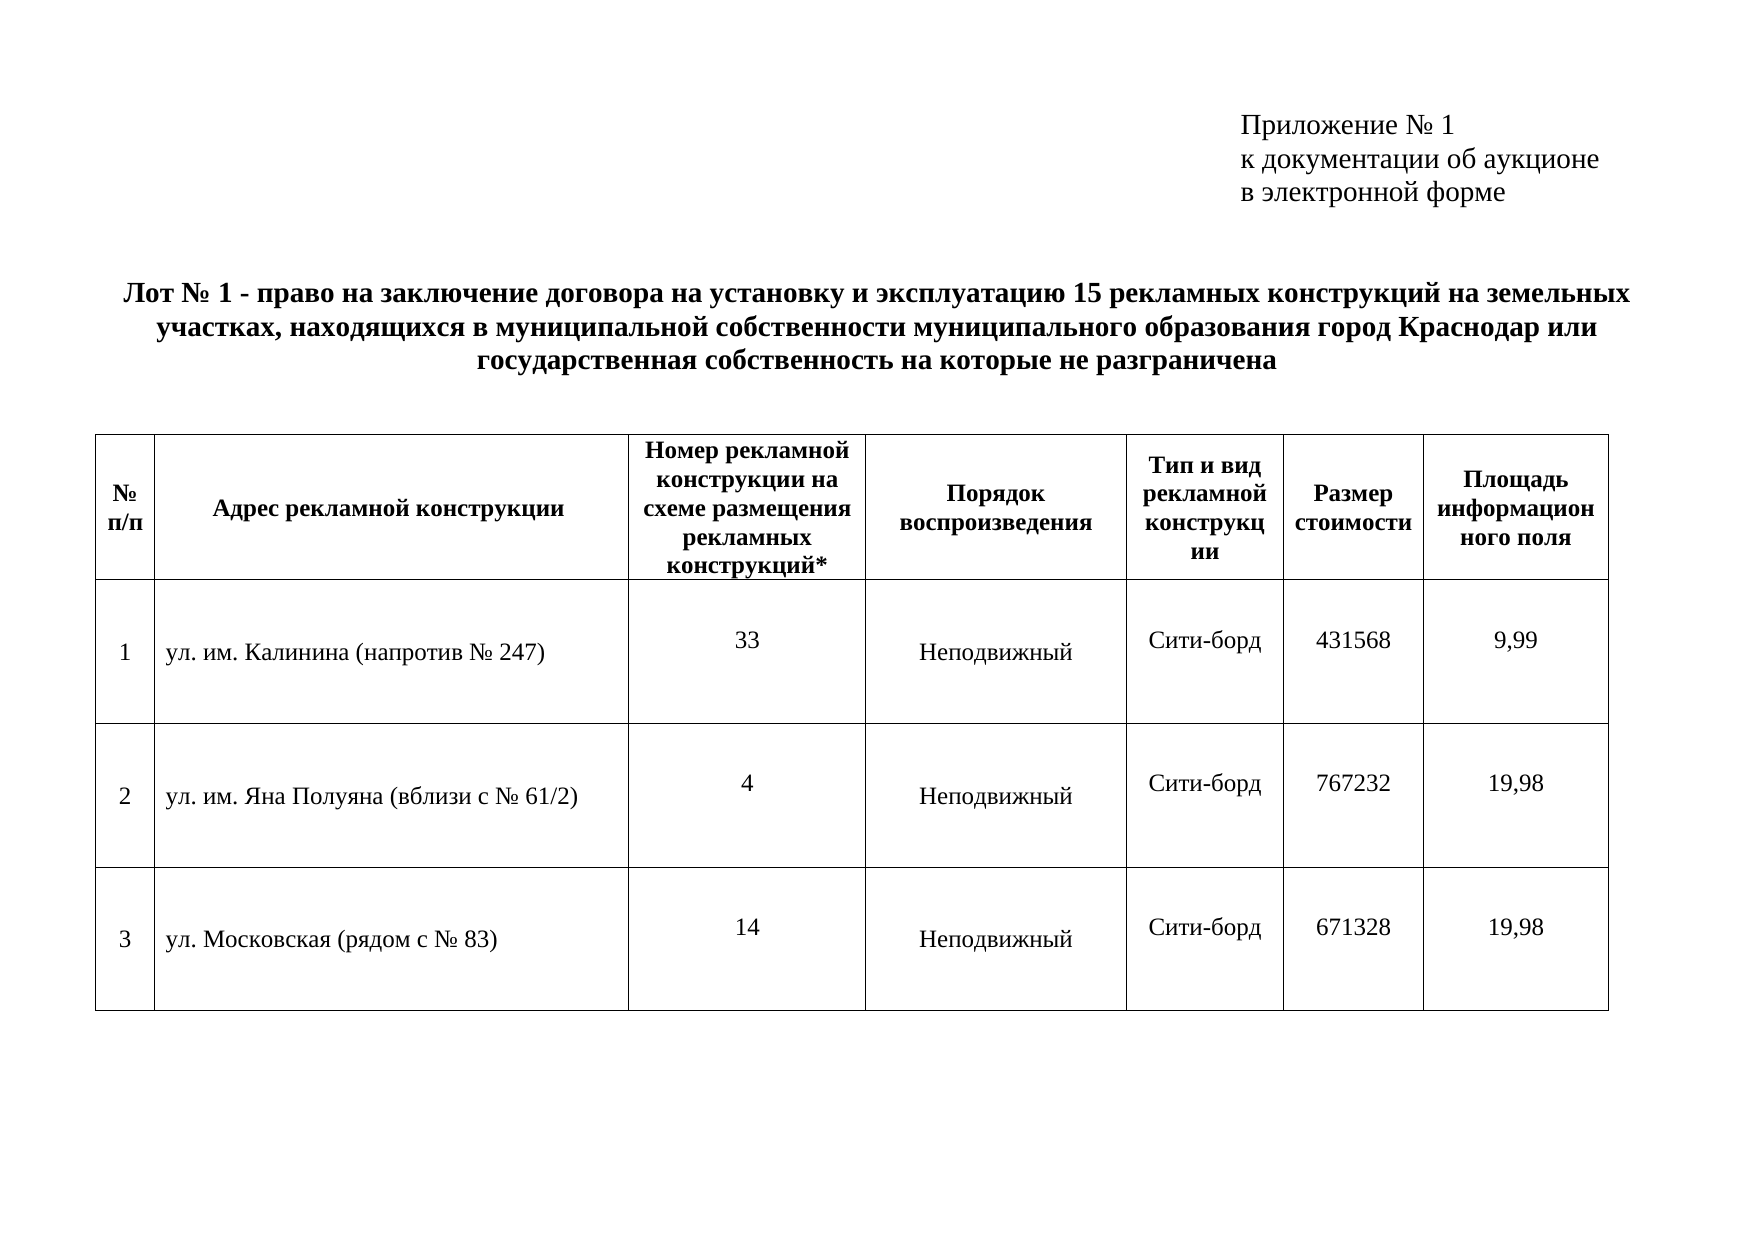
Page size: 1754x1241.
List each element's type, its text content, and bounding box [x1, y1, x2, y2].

text в электронной форме [1240, 174, 1636, 208]
table_header Размер стоимости [1284, 435, 1423, 579]
table_cell 9,99 [1424, 580, 1608, 723]
table_cell 3 [96, 868, 154, 1010]
table_header Площадь информационного поля [1424, 435, 1608, 579]
table_cell Сити-борд [1127, 580, 1283, 723]
text Лот № 1 - право на заключение договора на установку и эксплуатацию 15 рекламных конструкций на земельных участках, находящихся в муниципальной собственности муниципального образования город Краснодар или государственная собственность на которые не разграничена [118, 275, 1636, 376]
table_header Порядок воспроизведения [866, 435, 1126, 579]
table_header Тип и вид рекламной конструкции [1127, 435, 1283, 579]
text к документации об аукционе [1240, 141, 1636, 174]
table_cell ул. Московская (рядом с № 83) [155, 868, 628, 1010]
table_header Номер рекламной конструкции на схеме размещения рекламных конструкций* [629, 435, 865, 579]
table_cell 671328 [1284, 868, 1423, 1010]
table_cell Неподвижный [866, 724, 1126, 867]
table_cell 431568 [1284, 580, 1423, 723]
table_cell 2 [96, 724, 154, 867]
table_cell 19,98 [1424, 868, 1608, 1010]
table_cell 1 [96, 580, 154, 723]
table_cell 4 [629, 724, 865, 867]
table_cell 14 [629, 868, 865, 1010]
table_cell Неподвижный [866, 868, 1126, 1010]
table_header № п/п [96, 435, 154, 579]
table_cell Сити-борд [1127, 868, 1283, 1010]
table_cell 767232 [1284, 724, 1423, 867]
table_cell Неподвижный [866, 580, 1126, 723]
table_cell 19,98 [1424, 724, 1608, 867]
table_cell Сити-борд [1127, 724, 1283, 867]
table_cell ул. им. Яна Полуяна (вблизи с № 61/2) [155, 724, 628, 867]
table_cell 33 [629, 580, 865, 723]
table_cell ул. им. Калинина (напротив № 247) [155, 580, 628, 723]
table_header Адрес рекламной конструкции [155, 435, 628, 579]
text Приложение № 1 [1240, 107, 1636, 141]
